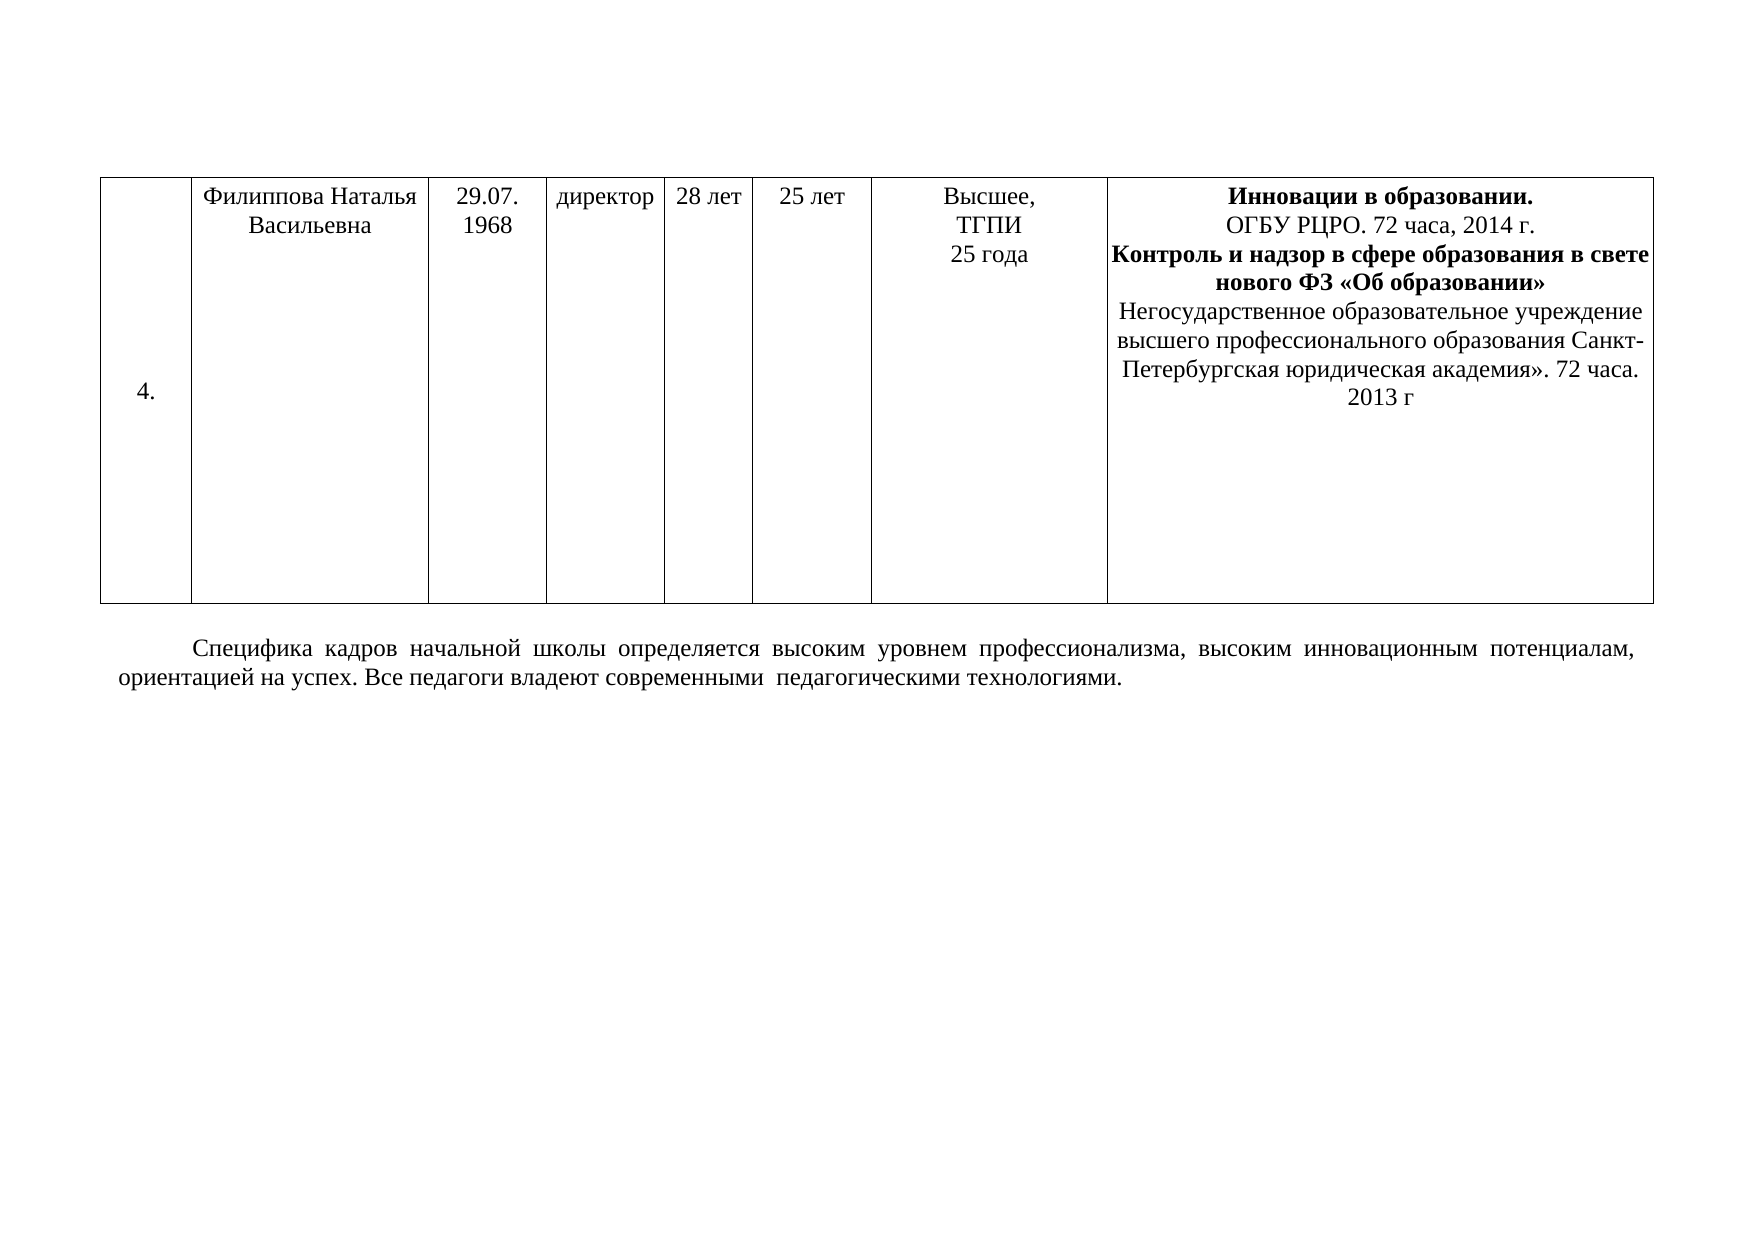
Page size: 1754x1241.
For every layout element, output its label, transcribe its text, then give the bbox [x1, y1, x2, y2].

table_cell 28 лет [665, 178, 752, 603]
table_cell Высшее, ТГПИ 25 года [872, 178, 1107, 603]
table_cell 25 лет [753, 178, 871, 603]
table_cell Инновации в образовании. ОГБУ РЦРО. 72 часа, 2014 г. Контроль и надзор в сфере образования в свете нового ФЗ «Об образовании» Негосударственное образовательное учреждение высшего профессионального образования Санкт-Петербургская юридическая академия». 72 часа. 2013 г [1108, 178, 1653, 603]
text Специфика кадров начальной школы определяется высоким уровнем профессионализма, высоким инновационным потенциалам, ориентацией на успех. Все педагоги владеют современными педагогическими технологиями. [118, 633, 1636, 691]
table_cell 29.07. 1968 [429, 178, 546, 603]
table_cell 4. [101, 178, 191, 603]
table_cell Филиппова Наталья Васильевна [192, 178, 428, 603]
table_cell директор [547, 178, 664, 603]
